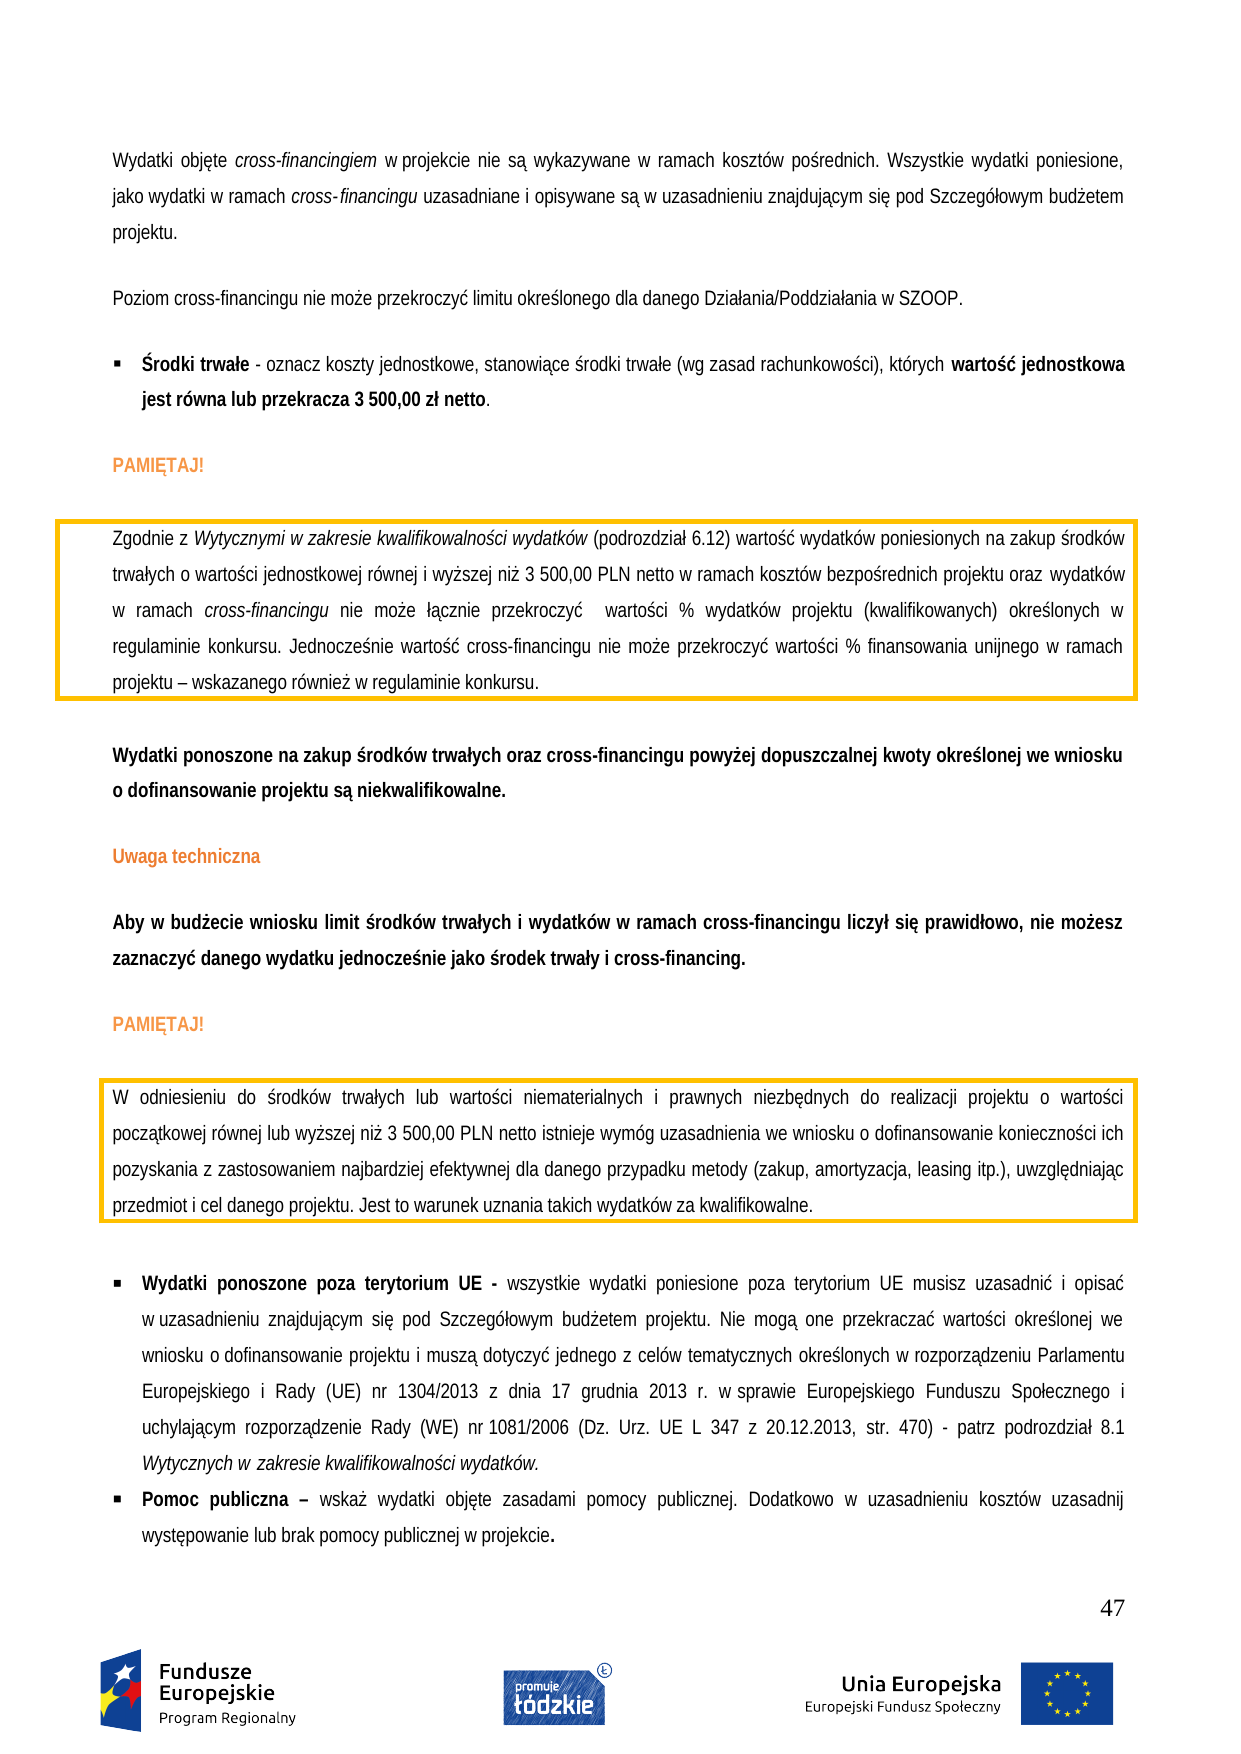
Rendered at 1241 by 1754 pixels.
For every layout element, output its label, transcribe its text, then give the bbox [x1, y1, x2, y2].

list Wydatki ponoszone poza terytorium UE - wszystkie wydatki poniesione poza terytorium UE musisz uzasadnić i opisać w uzasadnieniu znajdującym się pod Szczegółowym budżetem projektu. Nie mogą one przekraczać wartości określonej we wniosku o dofinansowanie projektu i muszą dotyczyć jednego z celów tematycznych określonych w rozporządzeniu Parlamentu Europejskiego i Rady (UE) nr 1304/2013 z dnia 17 grudnia 2013 r. w sprawie Europejskiego Funduszu Społecznego i uchylającym rozporządzenie Rady (WE) nr 1081/2006 (Dz. Urz. UE L 347 z 20.12.2013, str. 470) - patrz podrozdział 8.1 Wytycznych w zakresie kwalifikowalności wydatków. [112, 1271, 1125, 1475]
text PAMIĘTAJ! [112, 453, 1125, 477]
list Środki trwałe - oznacz koszty jednostkowe, stanowiące środki trwałe (wg zasad rachunkowości), których wartość jednostkowa jest równa lub przekracza 3 500,00 zł netto. [112, 351, 1125, 411]
text Uwaga techniczna [112, 844, 1125, 868]
text PAMIĘTAJ! [112, 1012, 1125, 1036]
text Zgodnie z Wytycznymi w zakresie kwalifikowalności wydatków (podrozdział 6.12) wartość wydatków poniesionych na zakup środków trwałych o wartości jednostkowej równej i wyższej niż 3 500,00 PLN netto w ramach kosztów bezpośrednich projektu oraz wydatków w ramach cross-financingu nie może łącznie przekroczyć wartości % wydatków projektu (kwalifikowanych) określonych w regulaminie konkursu. Jednocześnie wartość cross-financingu nie może przekroczyć wartości % finansowania unijnego w ramach projektu – wskazanego również w regulaminie konkursu. [60, 524, 1133, 696]
text Poziom cross-financingu nie może przekroczyć limitu określonego dla danego Działania/Poddziałania w SZOOP. [112, 286, 1125, 309]
text Wydatki objęte cross-financingiem w projekcie nie są wykazywane w ramach kosztów pośrednich. Wszystkie wydatki poniesione, jako wydatki w ramach cross-financingu uzasadniane i opisywane są w uzasadnieniu znajdującym się pod Szczegółowym budżetem projektu. [112, 148, 1125, 243]
text Aby w budżecie wniosku limit środków trwałych i wydatków w ramach cross-financingu liczył się prawidłowo, nie możesz zaznaczyć danego wydatku jednocześnie jako środek trwały i cross-financing. [112, 910, 1125, 970]
picture [100, 1649, 1114, 1732]
text W odniesieniu do środków trwałych lub wartości niematerialnych i prawnych niezbędnych do realizacji projektu o wartości początkowej równej lub wyższej niż 3 500,00 PLN netto istnieje wymóg uzasadnienia we wniosku o dofinansowanie konieczności ich pozyskania z zastosowaniem najbardziej efektywnej dla danego przypadku metody (zakup, amortyzacja, leasing itp.), uwzględniając przedmiot i cel danego projektu. Jest to warunek uznania takich wydatków za kwalifikowalne. [104, 1083, 1133, 1219]
list Pomoc publiczna – wskaż wydatki objęte zasadami pomocy publicznej. Dodatkowo w uzasadnieniu kosztów uzasadnij występowanie lub brak pomocy publicznej w projekcie. [112, 1487, 1125, 1547]
text Wydatki ponoszone na zakup środków trwałych oraz cross-financingu powyżej dopuszczalnej kwoty określonej we wniosku o dofinansowanie projektu są niekwalifikowalne. [112, 742, 1125, 802]
